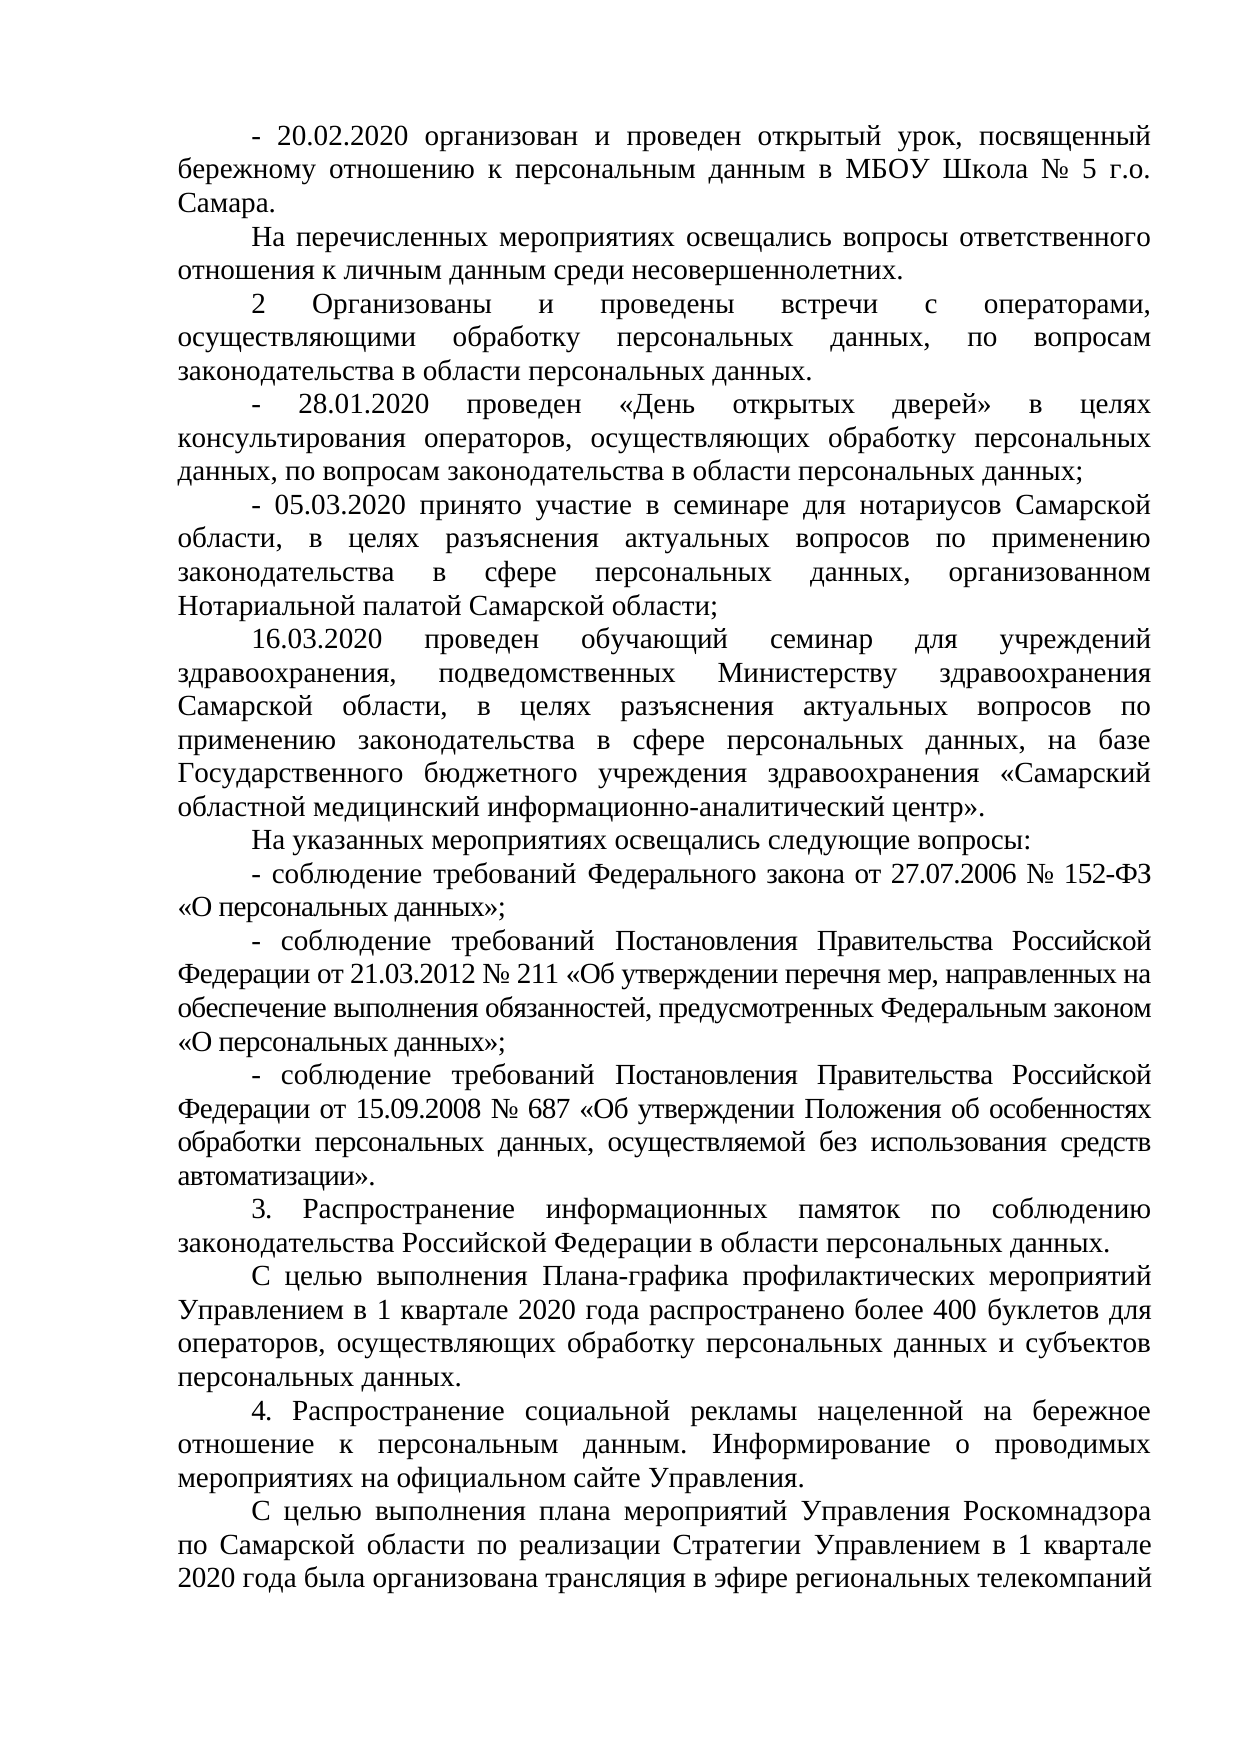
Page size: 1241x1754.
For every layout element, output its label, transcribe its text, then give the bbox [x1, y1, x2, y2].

text - соблюдение требований Федерального закона от 27.07.2006 № 152-ФЗ «О персональных данных»; [177, 856, 1152, 923]
text 4. Распространение социальной рекламы нацеленной на бережное отношение к персональным данным. Информирование о проводимых мероприятиях на официальном сайте Управления. [177, 1393, 1152, 1493]
text С целью выполнения Плана-графика профилактических мероприятий Управлением в 1 квартале 2020 года распространено более 400 буклетов для операторов, осуществляющих обработку персональных данных и субъектов персональных данных. [177, 1258, 1152, 1393]
text 2 Организованы и проведены встречи с операторами, осуществляющими обработку персональных данных, по вопросам законодательства в области персональных данных. [177, 286, 1152, 386]
text 3. Распространение информационных памяток по соблюдению законодательства Российской Федерации в области персональных данных. [177, 1191, 1152, 1258]
text На указанных мероприятиях освещались следующие вопросы: [177, 822, 1152, 856]
text - соблюдение требований Постановления Правительства Российской Федерации от 15.09.2008 № 687 «Об утверждении Положения об особенностях обработки персональных данных, осуществляемой без использования средств автоматизации». [177, 1057, 1152, 1191]
text - соблюдение требований Постановления Правительства Российской Федерации от 21.03.2012 № 211 «Об утверждении перечня мер, направленных на обеспечение выполнения обязанностей, предусмотренных Федеральным законом «О персональных данных»; [177, 923, 1152, 1057]
text На перечисленных мероприятиях освещались вопросы ответственного отношения к личным данным среди несовершеннолетних. [177, 219, 1152, 286]
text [177, 1493, 1152, 1594]
text - 05.03.2020 принято участие в семинаре для нотариусов Самарской области, в целях разъяснения актуальных вопросов по применению законодательства в сфере персональных данных, организованном Нотариальной палатой Самарской области; [177, 487, 1152, 621]
text - 28.01.2020 проведен «День открытых дверей» в целях консультирования операторов, осуществляющих обработку персональных данных, по вопросам законодательства в области персональных данных; [177, 386, 1152, 487]
text 16.03.2020 проведен обучающий семинар для учреждений здравоохранения, подведомственных Министерству здравоохранения Самарской области, в целях разъяснения актуальных вопросов по применению законодательства в сфере персональных данных, на базе Государственного бюджетного учреждения здравоохранения «Самарский областной медицинский информационно-аналитический центр». [177, 621, 1152, 822]
text - 20.02.2020 организован и проведен открытый урок, посвященный бережному отношению к персональным данным в МБОУ Школа № 5 г.о. Самара. [177, 118, 1152, 219]
